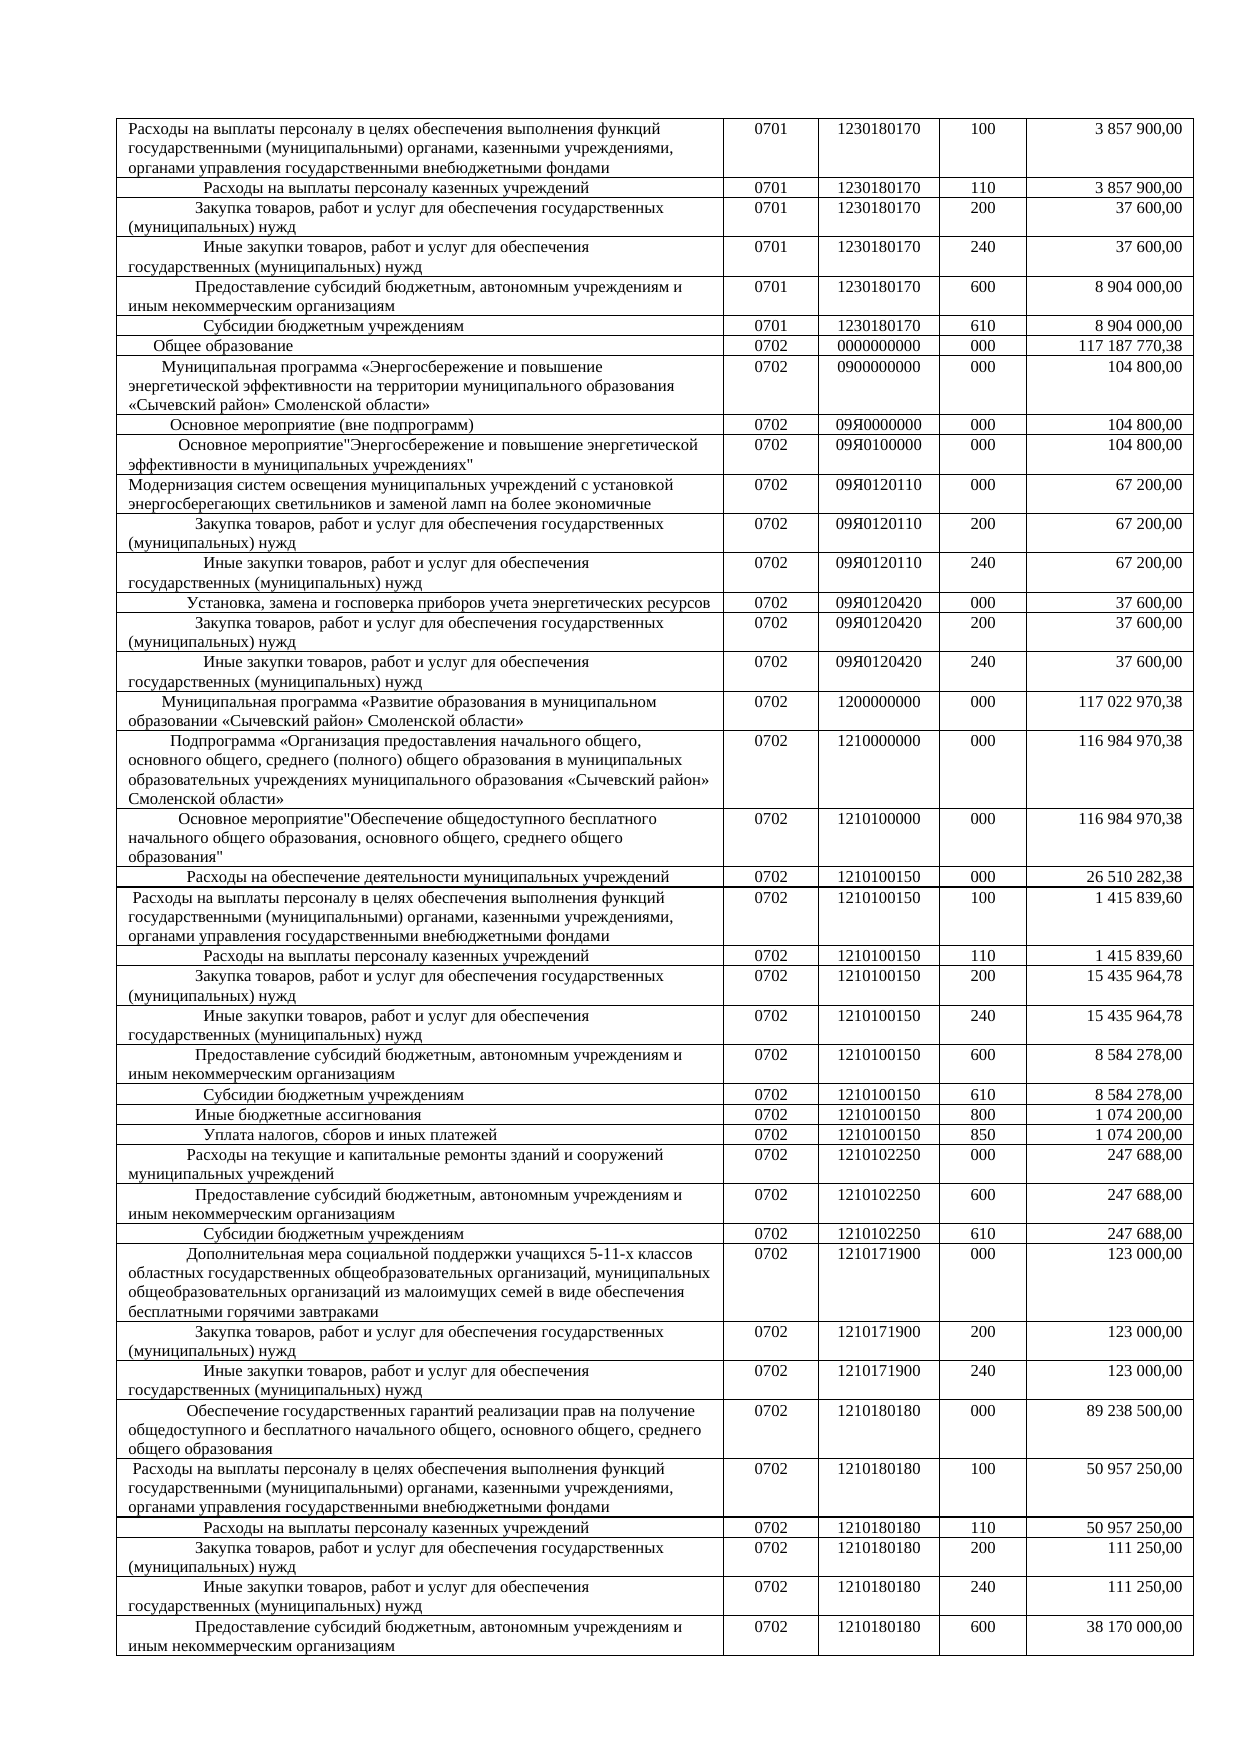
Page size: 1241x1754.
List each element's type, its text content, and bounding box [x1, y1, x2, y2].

table_cell 50 957 250,00 [1027, 1518, 1193, 1537]
table_cell Иные закупки товаров, работ и услуг для обеспечения государственных (муниципальных) нужд [117, 1361, 723, 1399]
table_cell 000 [940, 475, 1026, 513]
table_cell 0702 [724, 1045, 818, 1083]
table_cell 0702 [724, 692, 818, 730]
table_cell Предоставление субсидий бюджетным, автономным учреждениям и иным некоммерческим организациям [117, 1045, 723, 1083]
table_cell 09Я0000000 [819, 415, 939, 434]
table_cell 000 [940, 1244, 1026, 1321]
table_cell 0702 [724, 613, 818, 651]
table_cell Муниципальная программа «Развитие образования в муниципальном образовании «Сычевский район» Смоленской области» [117, 692, 723, 730]
table_cell 240 [940, 1361, 1026, 1399]
table_cell 1210100150 [819, 888, 939, 945]
table_cell 111 250,00 [1027, 1577, 1193, 1615]
table_cell 1200000000 [819, 692, 939, 730]
table_cell 1210100150 [819, 1006, 939, 1044]
table_cell 1210100150 [819, 867, 939, 886]
table_cell 8 904 000,00 [1027, 277, 1193, 315]
table_cell 0702 [724, 1006, 818, 1044]
table_cell Предоставление субсидий бюджетным, автономным учреждениям и иным некоммерческим организациям [117, 1616, 723, 1655]
table_cell 240 [940, 237, 1026, 276]
table_cell 1210100150 [819, 1105, 939, 1124]
table_cell Закупка товаров, работ и услуг для обеспечения государственных (муниципальных) нужд [117, 514, 723, 552]
table_cell 100 [940, 1459, 1026, 1516]
table_cell 09Я0120110 [819, 553, 939, 592]
table_cell 0701 [724, 316, 818, 335]
table_cell 110 [940, 946, 1026, 965]
table_cell 0702 [724, 809, 818, 866]
table_cell 67 200,00 [1027, 475, 1193, 513]
table_cell 0702 [724, 888, 818, 945]
table_cell Закупка товаров, работ и услуг для обеспечения государственных (муниципальных) нужд [117, 1538, 723, 1576]
table_cell 000 [940, 731, 1026, 808]
table_cell 0702 [724, 1145, 818, 1183]
table_cell 0702 [724, 1244, 818, 1321]
table_cell Уплата налогов, сборов и иных платежей [117, 1125, 723, 1144]
table_cell 67 200,00 [1027, 514, 1193, 552]
table_cell Иные закупки товаров, работ и услуг для обеспечения государственных (муниципальных) нужд [117, 553, 723, 592]
table_cell 15 435 964,78 [1027, 1006, 1193, 1044]
table_cell 111 250,00 [1027, 1538, 1193, 1576]
table_cell 200 [940, 1538, 1026, 1576]
table_cell 123 000,00 [1027, 1322, 1193, 1360]
table_cell 0702 [724, 475, 818, 513]
table_cell Основное мероприятие (вне подпрограмм) [117, 415, 723, 434]
table_cell 000 [940, 867, 1026, 886]
table_cell 09Я0120420 [819, 652, 939, 691]
table_cell 600 [940, 1616, 1026, 1655]
table_cell 0702 [724, 1616, 818, 1655]
table_cell 37 600,00 [1027, 237, 1193, 276]
table_cell Закупка товаров, работ и услуг для обеспечения государственных (муниципальных) нужд [117, 1322, 723, 1360]
table_cell Иные закупки товаров, работ и услуг для обеспечения государственных (муниципальных) нужд [117, 1577, 723, 1615]
table_cell 240 [940, 1577, 1026, 1615]
table_cell 123 000,00 [1027, 1361, 1193, 1399]
table_cell 110 [940, 1518, 1026, 1537]
table_cell Иные закупки товаров, работ и услуг для обеспечения государственных (муниципальных) нужд [117, 237, 723, 276]
table_cell 15 435 964,78 [1027, 966, 1193, 1004]
table_cell Иные закупки товаров, работ и услуг для обеспечения государственных (муниципальных) нужд [117, 1006, 723, 1044]
table_cell 104 800,00 [1027, 356, 1193, 414]
table_cell 1210100150 [819, 966, 939, 1004]
table_cell Предоставление субсидий бюджетным, автономным учреждениям и иным некоммерческим организациям [117, 1184, 723, 1223]
table_cell Предоставление субсидий бюджетным, автономным учреждениям и иным некоммерческим организациям [117, 277, 723, 315]
table_cell Дополнительная мера социальной поддержки учащихся 5-11-х классов областных государственных общеобразовательных организаций, муниципальных общеобразовательных организаций из малоимущих семей в виде обеспечения бесплатными горячими завтраками [117, 1244, 723, 1321]
table_cell 0702 [724, 1400, 818, 1458]
table_cell Обеспечение государственных гарантий реализации прав на получение общедоступного и бесплатного начального общего, основного общего, среднего общего образования [117, 1400, 723, 1458]
table_cell 000 [940, 435, 1026, 473]
table_cell 200 [940, 198, 1026, 236]
table_cell 0702 [724, 1577, 818, 1615]
table_cell Основное мероприятие"Обеспечение общедоступного бесплатного начального общего образования, основного общего, среднего общего образования" [117, 809, 723, 866]
table_cell 37 600,00 [1027, 593, 1193, 612]
table_cell 3 857 900,00 [1027, 178, 1193, 197]
table_cell 0702 [724, 1084, 818, 1103]
table_cell 610 [940, 316, 1026, 335]
table_cell 26 510 282,38 [1027, 867, 1193, 886]
table_cell 000 [940, 356, 1026, 414]
table_cell 1210180180 [819, 1400, 939, 1458]
table_cell Модернизация систем освещения муниципальных учреждений с установкой энергосберегающих светильников и заменой ламп на более экономичные [117, 475, 723, 513]
table_cell 1230180170 [819, 316, 939, 335]
table_cell 1230180170 [819, 198, 939, 236]
table_cell 0702 [724, 1184, 818, 1223]
table_cell 0702 [724, 514, 818, 552]
table_cell 104 800,00 [1027, 435, 1193, 473]
table_cell 0702 [724, 1361, 818, 1399]
table_cell 38 170 000,00 [1027, 1616, 1193, 1655]
table_cell 000 [940, 1145, 1026, 1183]
table_cell 1210180180 [819, 1577, 939, 1615]
table_cell 0702 [724, 356, 818, 414]
table_cell 1230180170 [819, 237, 939, 276]
table_cell 1210171900 [819, 1322, 939, 1360]
table_cell 0702 [724, 1518, 818, 1537]
table_cell 116 984 970,38 [1027, 809, 1193, 866]
table_cell 117 187 770,38 [1027, 336, 1193, 355]
table_cell 200 [940, 966, 1026, 1004]
table_cell 1210180180 [819, 1518, 939, 1537]
table_cell 247 688,00 [1027, 1224, 1193, 1243]
table_cell 0702 [724, 435, 818, 473]
table_cell Закупка товаров, работ и услуг для обеспечения государственных (муниципальных) нужд [117, 613, 723, 651]
table_cell 8 904 000,00 [1027, 316, 1193, 335]
table_cell 000 [940, 809, 1026, 866]
table_cell 1210171900 [819, 1361, 939, 1399]
table_cell 09Я0120110 [819, 475, 939, 513]
table_cell 67 200,00 [1027, 553, 1193, 592]
table_cell 123 000,00 [1027, 1244, 1193, 1321]
table_cell 09Я0120110 [819, 514, 939, 552]
table_cell 1210100000 [819, 809, 939, 866]
table_cell 850 [940, 1125, 1026, 1144]
table_cell 0702 [724, 1322, 818, 1360]
table_cell Расходы на выплаты персоналу казенных учреждений [117, 946, 723, 965]
table_cell 0702 [724, 652, 818, 691]
table_cell 1210102250 [819, 1145, 939, 1183]
table_cell 37 600,00 [1027, 613, 1193, 651]
table_cell 0702 [724, 593, 818, 612]
table_cell 0701 [724, 119, 818, 177]
table_cell Общее образование [117, 336, 723, 355]
table_cell 1210000000 [819, 731, 939, 808]
table_cell Установка, замена и госповерка приборов учета энергетических ресурсов [117, 593, 723, 612]
table_cell 247 688,00 [1027, 1184, 1193, 1223]
table_cell Расходы на выплаты персоналу казенных учреждений [117, 178, 723, 197]
table_cell 0702 [724, 1538, 818, 1576]
table_cell Субсидии бюджетным учреждениям [117, 1084, 723, 1103]
table_cell 247 688,00 [1027, 1145, 1193, 1183]
table_cell 1210180180 [819, 1459, 939, 1516]
table_cell 0701 [724, 178, 818, 197]
table_cell 89 238 500,00 [1027, 1400, 1193, 1458]
table_cell 8 584 278,00 [1027, 1084, 1193, 1103]
table_cell 0702 [724, 731, 818, 808]
table_cell 1210102250 [819, 1184, 939, 1223]
table_cell 0701 [724, 277, 818, 315]
table_cell 600 [940, 277, 1026, 315]
table_cell 240 [940, 1006, 1026, 1044]
table_cell 0702 [724, 1224, 818, 1243]
table_cell 104 800,00 [1027, 415, 1193, 434]
table_cell 0701 [724, 198, 818, 236]
table_cell 1210100150 [819, 946, 939, 965]
table_cell 1210100150 [819, 1084, 939, 1103]
table_cell 0702 [724, 867, 818, 886]
table_cell Закупка товаров, работ и услуг для обеспечения государственных (муниципальных) нужд [117, 198, 723, 236]
table_cell 37 600,00 [1027, 652, 1193, 691]
table_cell 000 [940, 593, 1026, 612]
table_cell 0702 [724, 946, 818, 965]
table_cell 240 [940, 553, 1026, 592]
table_cell 000 [940, 1400, 1026, 1458]
table_cell 0000000000 [819, 336, 939, 355]
table_cell 610 [940, 1084, 1026, 1103]
table_cell 0702 [724, 336, 818, 355]
table_cell Иные бюджетные ассигнования [117, 1105, 723, 1124]
table_cell 1210171900 [819, 1244, 939, 1321]
table_cell 1210100150 [819, 1125, 939, 1144]
table_cell 610 [940, 1224, 1026, 1243]
table_cell 000 [940, 692, 1026, 730]
table_cell 000 [940, 415, 1026, 434]
table_cell Закупка товаров, работ и услуг для обеспечения государственных (муниципальных) нужд [117, 966, 723, 1004]
table_cell 117 022 970,38 [1027, 692, 1193, 730]
table_cell 600 [940, 1184, 1026, 1223]
table_cell Муниципальная программа «Энергосбережение и повышение энергетической эффективности на территории муниципального образования «Сычевский район» Смоленской области» [117, 356, 723, 414]
table_cell 1 415 839,60 [1027, 888, 1193, 945]
table_cell 1210102250 [819, 1224, 939, 1243]
table_cell 200 [940, 1322, 1026, 1360]
table_cell Расходы на обеспечение деятельности муниципальных учреждений [117, 867, 723, 886]
table_cell 09Я0100000 [819, 435, 939, 473]
table_cell 0701 [724, 237, 818, 276]
table_cell 0702 [724, 1125, 818, 1144]
table_cell 800 [940, 1105, 1026, 1124]
table_cell 3 857 900,00 [1027, 119, 1193, 177]
table_cell 1230180170 [819, 277, 939, 315]
table_cell 8 584 278,00 [1027, 1045, 1193, 1083]
table_cell 1210180180 [819, 1538, 939, 1576]
table_cell 0702 [724, 1105, 818, 1124]
table_cell 1210180180 [819, 1616, 939, 1655]
table_cell 100 [940, 888, 1026, 945]
table_cell 1230180170 [819, 178, 939, 197]
table_cell Расходы на текущие и капитальные ремонты зданий и сооружений муниципальных учреждений [117, 1145, 723, 1183]
table_cell Подпрограмма «Организация предоставления начального общего, основного общего, среднего (полного) общего образования в муниципальных образовательных учреждениях муниципального образования «Сычевский район» Смоленской области» [117, 731, 723, 808]
table_cell 0702 [724, 553, 818, 592]
table_cell 200 [940, 613, 1026, 651]
table_cell Расходы на выплаты персоналу казенных учреждений [117, 1518, 723, 1537]
table_cell 600 [940, 1045, 1026, 1083]
table_cell Субсидии бюджетным учреждениям [117, 316, 723, 335]
table_cell 09Я0120420 [819, 593, 939, 612]
table_cell 50 957 250,00 [1027, 1459, 1193, 1516]
table_cell 116 984 970,38 [1027, 731, 1193, 808]
table_cell 240 [940, 652, 1026, 691]
table_cell 37 600,00 [1027, 198, 1193, 236]
table_cell 0900000000 [819, 356, 939, 414]
table_cell 1210100150 [819, 1045, 939, 1083]
table_cell 1 074 200,00 [1027, 1105, 1193, 1124]
table_cell 0702 [724, 1459, 818, 1516]
table_cell 0702 [724, 966, 818, 1004]
table_cell 100 [940, 119, 1026, 177]
table_cell 1 074 200,00 [1027, 1125, 1193, 1144]
table_cell 0702 [724, 415, 818, 434]
table_cell 09Я0120420 [819, 613, 939, 651]
table_cell Субсидии бюджетным учреждениям [117, 1224, 723, 1243]
table_cell Иные закупки товаров, работ и услуг для обеспечения государственных (муниципальных) нужд [117, 652, 723, 691]
table_cell 1 415 839,60 [1027, 946, 1193, 965]
table_cell 200 [940, 514, 1026, 552]
table_cell Основное мероприятие"Энергосбережение и повышение энергетической эффективности в муниципальных учреждениях" [117, 435, 723, 473]
table_cell 110 [940, 178, 1026, 197]
table_cell 1230180170 [819, 119, 939, 177]
table_cell 000 [940, 336, 1026, 355]
